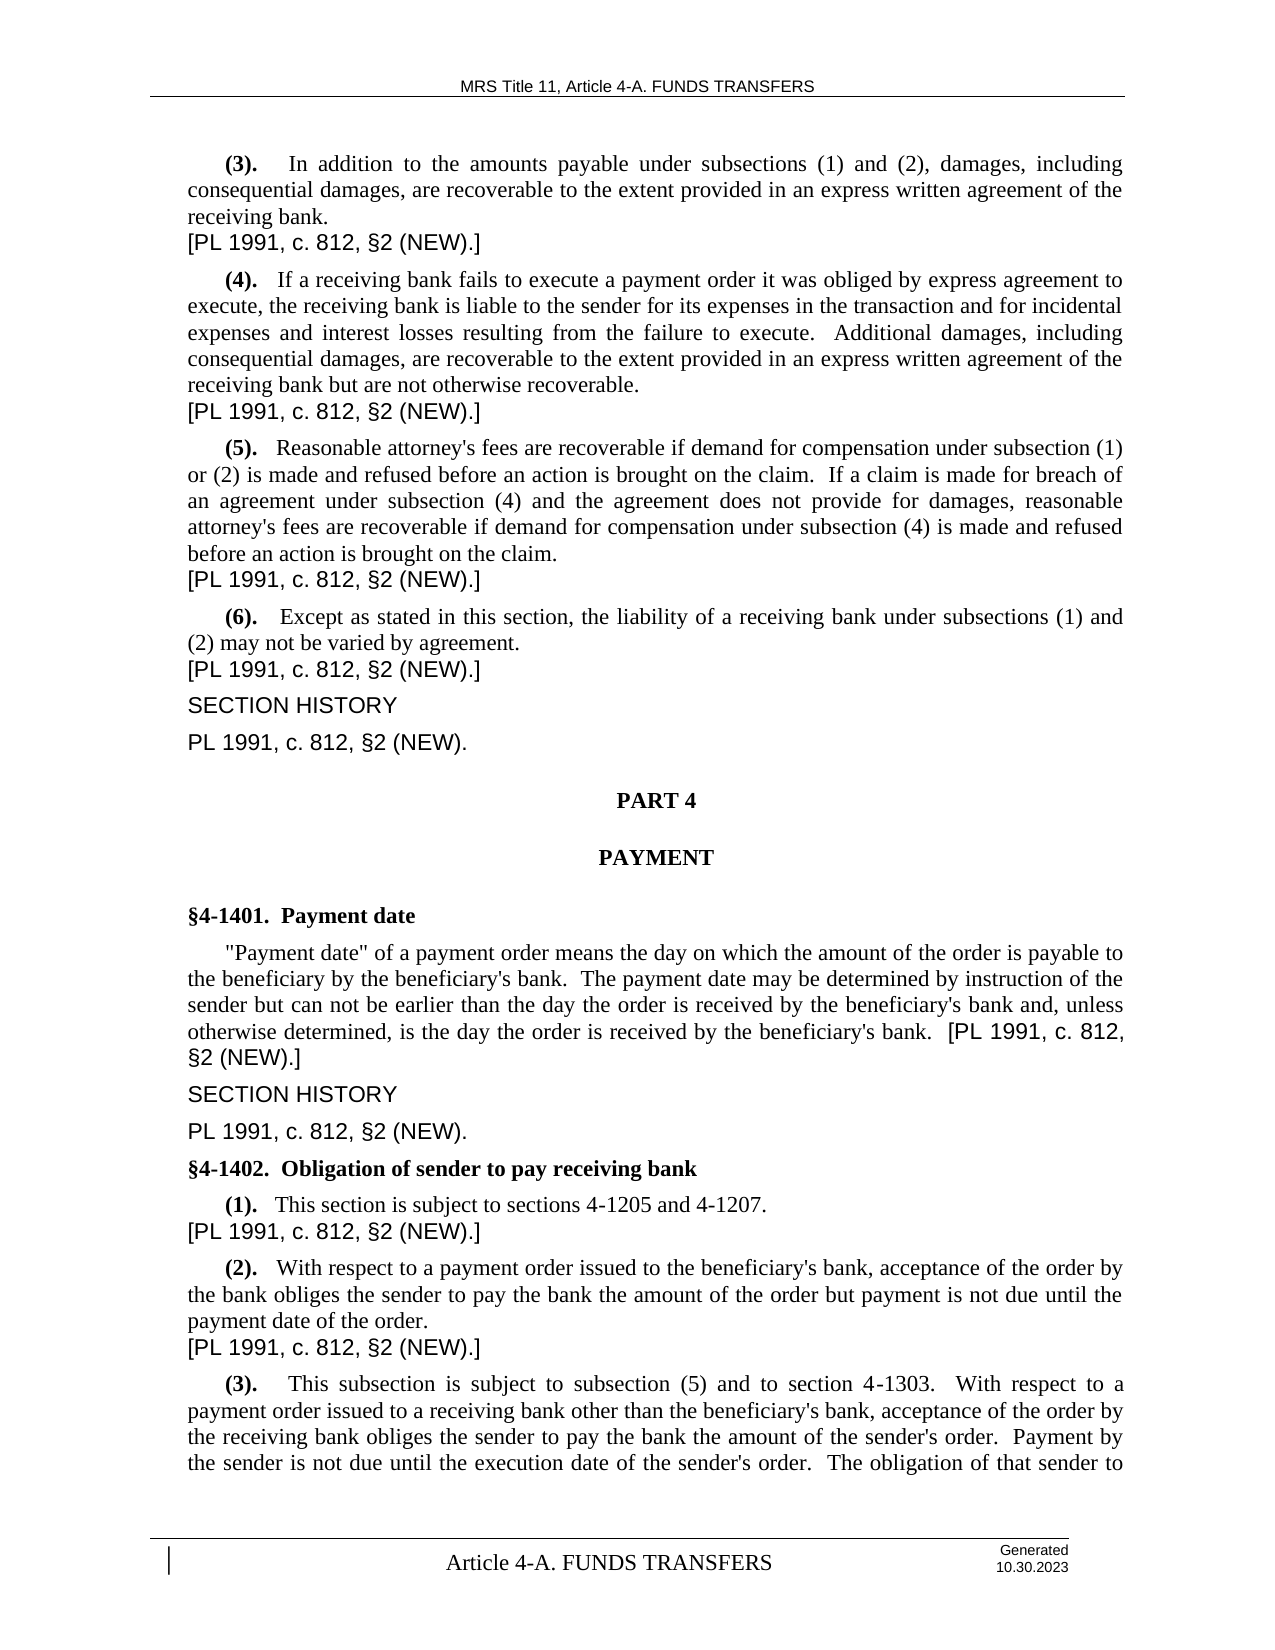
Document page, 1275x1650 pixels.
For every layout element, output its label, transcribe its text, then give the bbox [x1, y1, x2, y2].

text SECTION HISTORY [187, 1081, 1125, 1107]
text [187, 1370, 1125, 1476]
text [PL 1991, c. 812, §2 (NEW).] [187, 398, 1125, 424]
text (5). Reasonable attorney's fees are recoverable if demand for compensation under subsection (1) or (2) is made and refused before an action is brought on the claim. If a claim is made for breach of an agreement under subsection (4) and the agreement does not provide for damages, reasonable attorney's fees are recoverable if demand for compensation under subsection (4) is made and refused before an action is brought on the claim. [187, 434, 1125, 566]
text §4-1401. Payment date [187, 902, 1125, 928]
text [PL 1991, c. 812, §2 (NEW).] [187, 656, 1125, 682]
text (6). Except as stated in this section, the liability of a receiving bank under subsections (1) and (2) may not be varied by agreement. [187, 603, 1125, 656]
text [PL 1991, c. 812, §2 (NEW).] [187, 229, 1125, 255]
text [PL 1991, c. 812, §2 (NEW).] [187, 1333, 1125, 1360]
text [PL 1991, c. 812, §2 (NEW).] [187, 566, 1125, 592]
text PL 1991, c. 812, §2 (NEW). [187, 1118, 1125, 1144]
text (1). This section is subject to sections 4‑1205 and 4‑1207. [187, 1191, 1125, 1218]
text "Payment date" of a payment order means the day on which the amount of the order is payable to the beneficiary by the beneficiary's bank. The payment date may be determined by instruction of the sender but can not be earlier than the day the order is received by the beneficiary's bank and, unless otherwise determined, is the day the order is received by the beneficiary's bank. [PL 1991, c. 812, §2 (NEW).] [187, 939, 1125, 1071]
text SECTION HISTORY [187, 692, 1125, 719]
text [PL 1991, c. 812, §2 (NEW).] [187, 1218, 1125, 1244]
text PART 4 [187, 787, 1125, 813]
text PL 1991, c. 812, §2 (NEW). [187, 729, 1125, 756]
text (3). In addition to the amounts payable under subsections (1) and (2), damages, including consequential damages, are recoverable to the extent provided in an express written agreement of the receiving bank. [187, 150, 1125, 229]
text (4). If a receiving bank fails to execute a payment order it was obliged by express agreement to execute, the receiving bank is liable to the sender for its expenses in the transaction and for incidental expenses and interest losses resulting from the failure to execute. Additional damages, including consequential damages, are recoverable to the extent provided in an express written agreement of the receiving bank but are not otherwise recoverable. [187, 266, 1125, 398]
text (2). With respect to a payment order issued to the beneficiary's bank, acceptance of the order by the bank obliges the sender to pay the bank the amount of the order but payment is not due until the payment date of the order. [187, 1254, 1125, 1333]
text §4-1402. Obligation of sender to pay receiving bank [187, 1154, 1125, 1181]
text PAYMENT [187, 844, 1125, 871]
